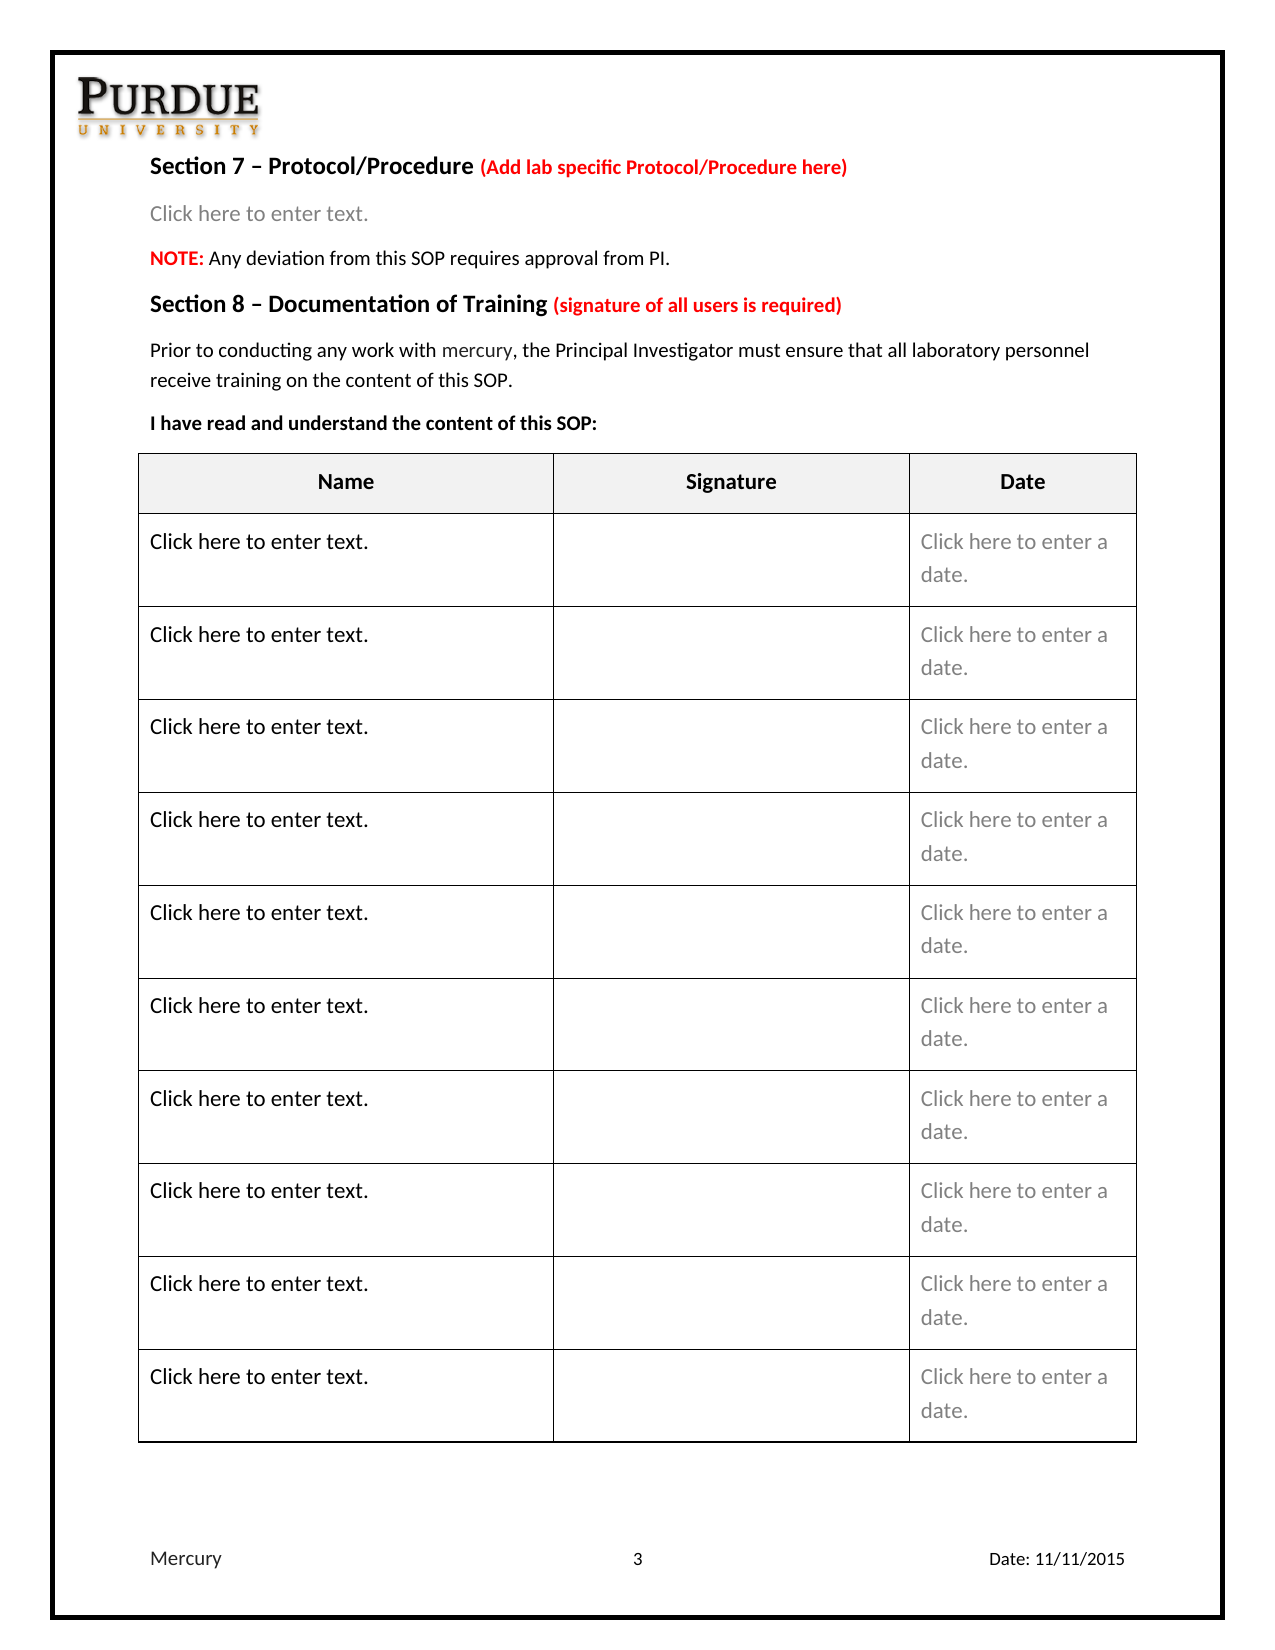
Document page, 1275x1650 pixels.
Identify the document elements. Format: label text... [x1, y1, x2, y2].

table_cell [554, 1350, 909, 1441]
table_header Name [139, 454, 553, 513]
table_cell [554, 1257, 909, 1349]
text Section 7 – Protocol/Procedure (Add lab specific Protocol/Procedure here) [150, 150, 1125, 181]
table_header Date [910, 454, 1136, 513]
table_cell [554, 700, 909, 792]
text I have read and understand the content of this SOP: [150, 410, 1125, 436]
table_header Signature [554, 454, 909, 513]
table_cell [554, 979, 909, 1070]
text Prior to conducting any work with mercury, the Principal Investigator must ensure that all laboratory personnel receive training on the content of this SOP. [150, 337, 1125, 393]
table_cell [554, 607, 909, 699]
table_cell [554, 886, 909, 977]
table_cell [554, 1071, 909, 1163]
picture [68, 69, 265, 143]
text NOTE: Any deviation from this SOP requires approval from PI. [150, 245, 1125, 271]
table_cell [554, 793, 909, 884]
table_cell [554, 1164, 909, 1256]
text Section 8 – Documentation of Training (signature of all users is required) [150, 288, 1125, 318]
table_cell [554, 514, 909, 606]
